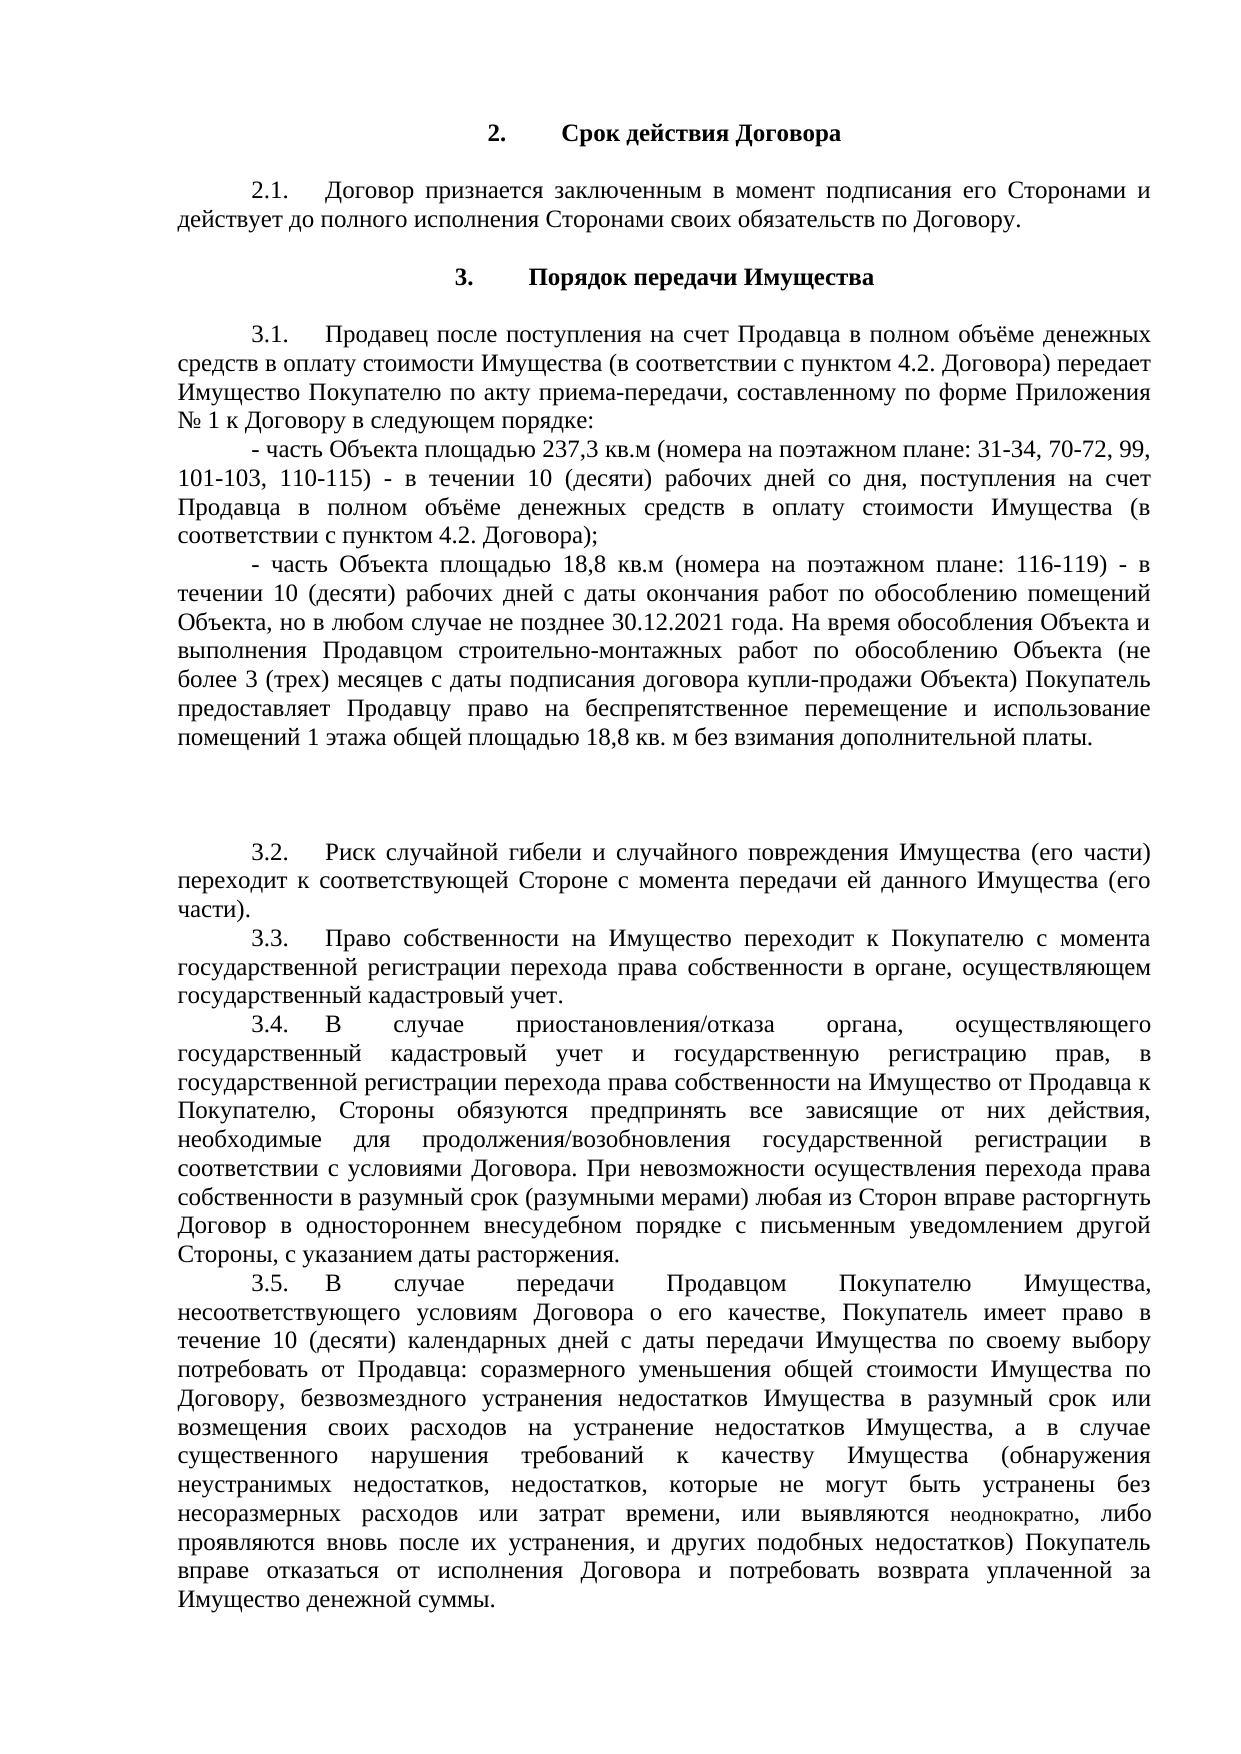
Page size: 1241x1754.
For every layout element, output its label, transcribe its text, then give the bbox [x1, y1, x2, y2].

text - часть Объекта площадью 18,8 кв.м (номера на поэтажном плане: 116-119) - в течении 10 (десяти) рабочих дней с даты окончания работ по обособлению помещений Объекта, но в любом случае не позднее 30.12.2021 года. На время обособления Объекта и выполнения Продавцом строительно-монтажных работ по обособлению Объекта (не более 3 (трех) месяцев с даты подписания договора купли-продажи Объекта) Покупатель предоставляет Продавцу право на беспрепятственное перемещение и использование помещений 1 этажа общей площадью 18,8 кв. м без взимания дополнительной платы. [177, 549, 1152, 751]
list Порядок передачи Имущества [177, 262, 1152, 291]
list Срок действия Договора [177, 118, 1152, 147]
text 3.4. В случае приостановления/отказа органа, осуществляющего государственный кадастровый учет и государственную регистрацию прав, в государственной регистрации перехода права собственности на Имущество от Продавца к Покупателю, Стороны обязуются предпринять все зависящие от них действия, необходимые для продолжения/возобновления государственной регистрации в соответствии с условиями Договора. При невозможности осуществления перехода права собственности в разумный срок (разумными мерами) любая из Сторон вправе расторгнуть Договор в одностороннем внесудебном порядке с письменным уведомлением другой Стороны, с указанием даты расторжения. [177, 1009, 1152, 1268]
text 3.2. Риск случайной гибели и случайного повреждения Имущества (его части) переходит к соответствующей Стороне с момента передачи ей данного Имущества (его части). [177, 837, 1152, 923]
text - часть Объекта площадью 237,3 кв.м (номера на поэтажном плане: 31-34, 70-72, 99, 101-103, 110-115) - в течении 10 (десяти) рабочих дней со дня, поступления на счет Продавца в полном объёме денежных средств в оплату стоимости Имущества (в соответствии с пунктом 4.2. Договора); [177, 434, 1152, 549]
text 2.1. Договор признается заключенным в момент подписания его Сторонами и действует до полного исполнения Сторонами своих обязательств по Договору. [177, 176, 1152, 233]
text 3.3. Право собственности на Имущество переходит к Покупателю с момента государственной регистрации перехода права собственности в органе, осуществляющем государственный кадастровый учет. [177, 923, 1152, 1009]
text 3.1. Продавец после поступления на счет Продавца в полном объёме денежных средств в оплату стоимости Имущества (в соответствии с пунктом 4.2. Договора) передает Имущество Покупателю по акту приема-передачи, составленному по форме Приложения № 1 к Договору в следующем порядке: [177, 319, 1152, 434]
text 3.5. В случае передачи Продавцом Покупателю Имущества, несоответствующего условиям Договора о его качестве, Покупатель имеет право в течение 10 (десяти) календарных дней с даты передачи Имущества по своему выбору потребовать от Продавца: соразмерного уменьшения общей стоимости Имущества по Договору, безвозмездного устранения недостатков Имущества в разумный срок или возмещения своих расходов на устранение недостатков Имущества, а в случае существенного нарушения требований к качеству Имущества (обнаружения неустранимых недостатков, недостатков, которые не могут быть устранены без несоразмерных расходов или затрат времени, или выявляются неоднократно, либо проявляются вновь после их устранения, и других подобных недостатков) Покупатель вправе отказаться от исполнения Договора и потребовать возврата уплаченной за Имущество денежной суммы. [177, 1268, 1152, 1613]
